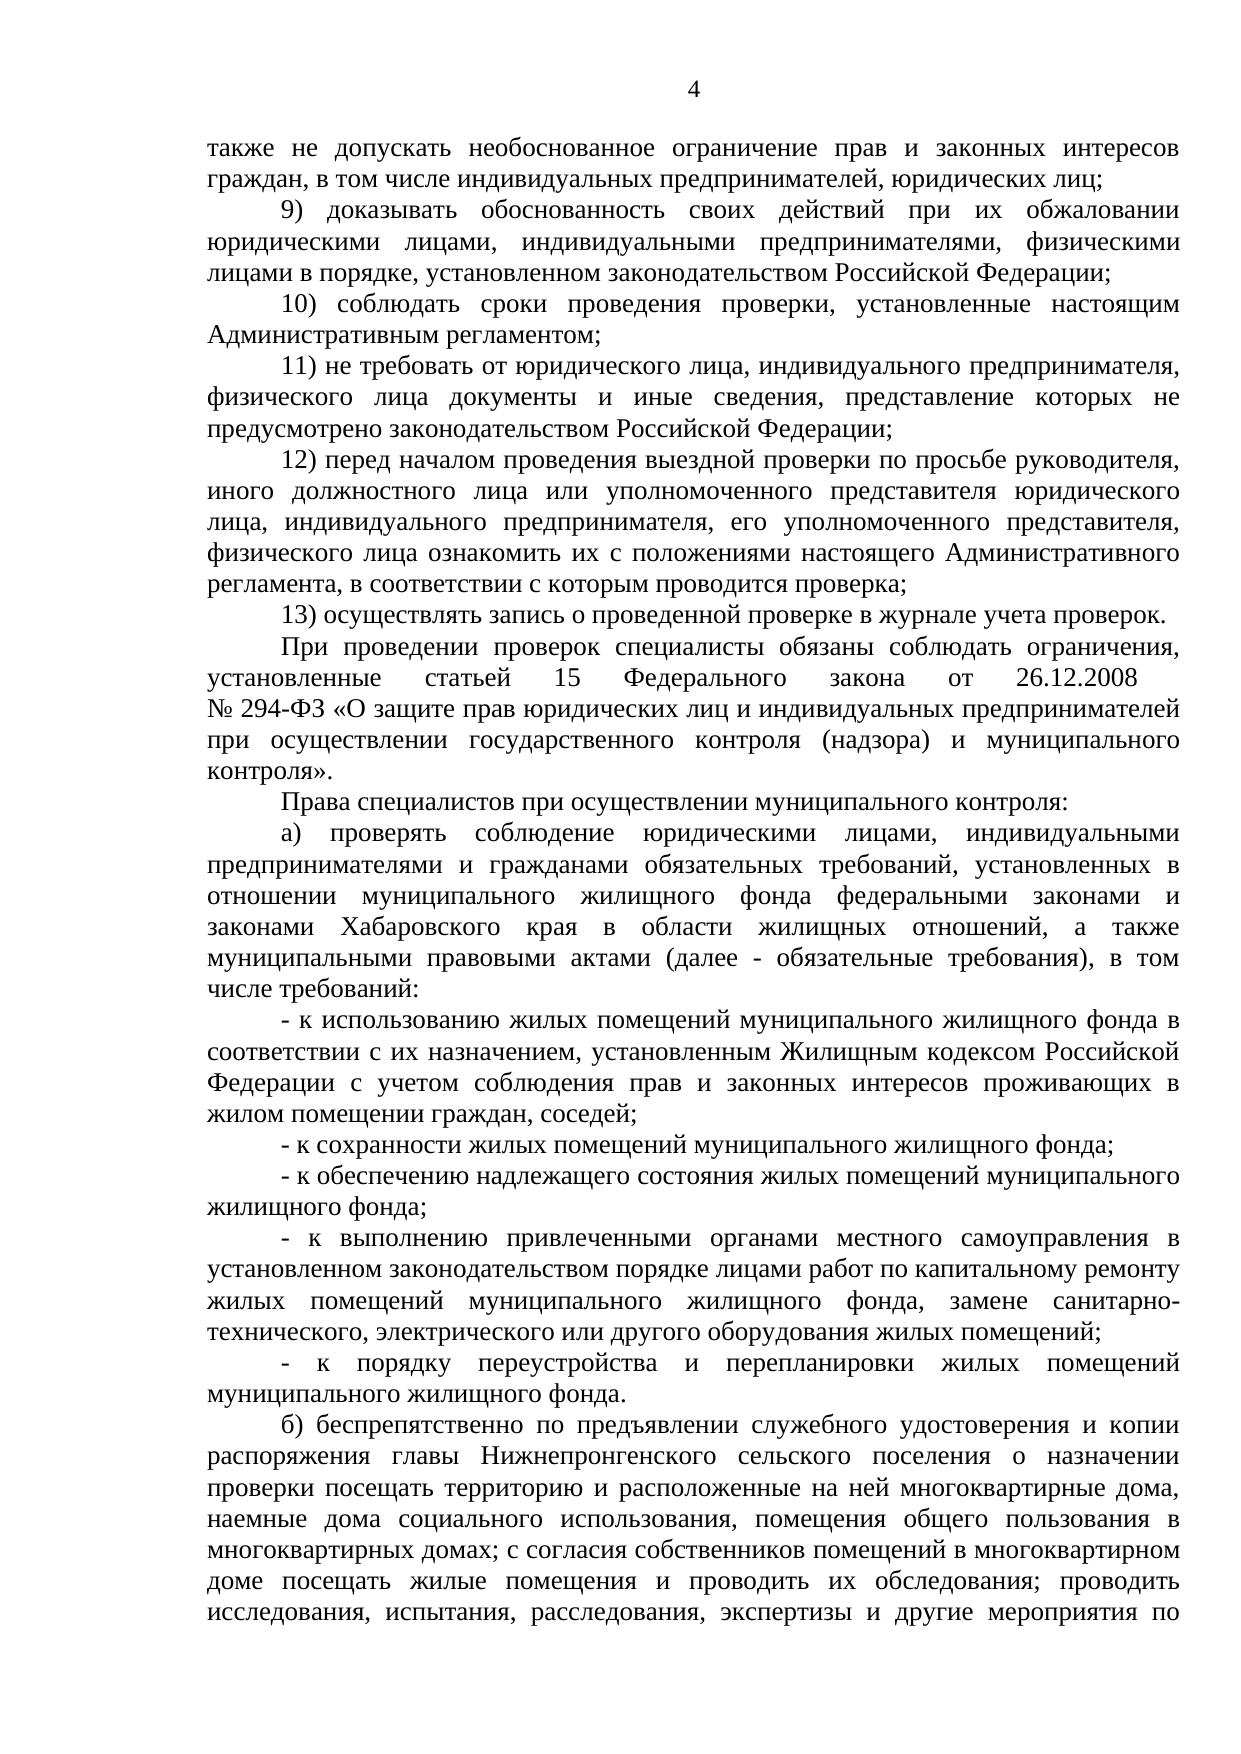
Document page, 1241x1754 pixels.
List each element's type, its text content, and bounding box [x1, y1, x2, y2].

text 10) соблюдать сроки проведения проверки, установленные настоящим Административным регламентом; [207, 287, 1181, 349]
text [207, 131, 1181, 194]
text - к сохранности жилых помещений муниципального жилищного фонда; [207, 1128, 1181, 1159]
text - к выполнению привлеченными органами местного самоуправления в установленном законодательством порядке лицами работ по капитальному ремонту жилых помещений муниципального жилищного фонда, замене санитарно-технического, электрического или другого оборудования жилых помещений; [207, 1221, 1181, 1346]
text 13) осуществлять запись о проведенной проверке в журнале учета проверок. [207, 598, 1181, 630]
text а) проверять соблюдение юридическими лицами, индивидуальными предпринимателями и гражданами обязательных требований, установленных в отношении муниципального жилищного фонда федеральными законами и законами Хабаровского края в области жилищных отношений, а также муниципальными правовыми актами (далее - обязательные требования), в том числе требований: [207, 817, 1181, 1003]
text При проведении проверок специалисты обязаны соблюдать ограничения, установленные статьей 15 Федерального закона от 26.12.2008 № 294-ФЗ «О защите прав юридических лиц и индивидуальных предпринимателей при осуществлении государственного контроля (надзора) и муниципального контроля». [207, 630, 1181, 785]
text 11) не требовать от юридического лица, индивидуального предпринимателя, физического лица документы и иные сведения, представление которых не предусмотрено законодательством Российской Федерации; [207, 349, 1181, 443]
text 12) перед началом проведения выездной проверки по просьбе руководителя, иного должностного лица или уполномоченного представителя юридического лица, индивидуального предпринимателя, его уполномоченного представителя, физического лица ознакомить их с положениями настоящего Административного регламента, в соответствии с которым проводится проверка; [207, 443, 1181, 598]
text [207, 1408, 1181, 1626]
text - к обеспечению надлежащего состояния жилых помещений муниципального жилищного фонда; [207, 1159, 1181, 1221]
text Права специалистов при осуществлении муниципального контроля: [207, 785, 1181, 817]
text - к порядку переустройства и перепланировки жилых помещений муниципального жилищного фонда. [207, 1346, 1181, 1408]
text - к использованию жилых помещений муниципального жилищного фонда в соответствии с их назначением, установленным Жилищным кодексом Российской Федерации с учетом соблюдения прав и законных интересов проживающих в жилом помещении граждан, соседей; [207, 1003, 1181, 1128]
text 9) доказывать обоснованность своих действий при их обжаловании юридическими лицами, индивидуальными предпринимателями, физическими лицами в порядке, установленном законодательством Российской Федерации; [207, 194, 1181, 287]
